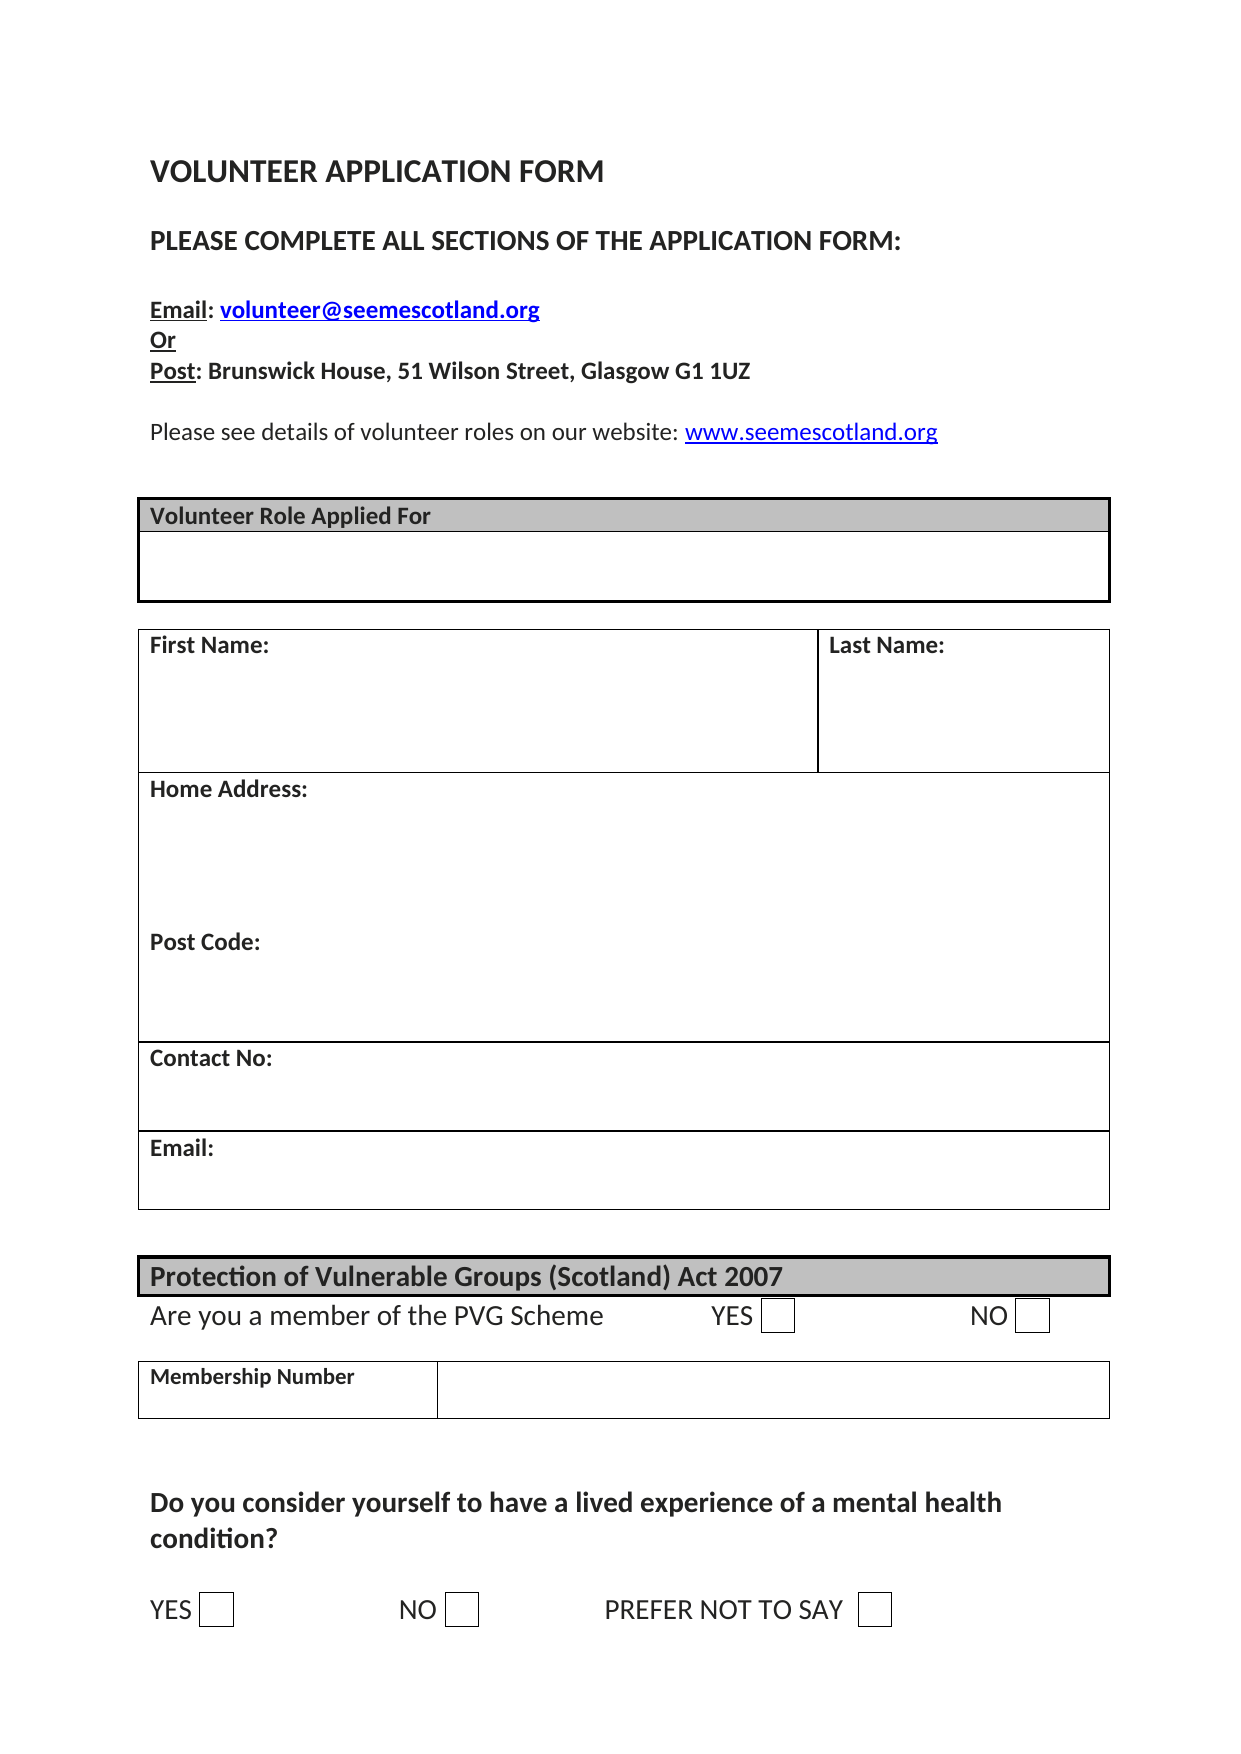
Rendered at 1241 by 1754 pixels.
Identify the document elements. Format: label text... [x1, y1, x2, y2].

text YES NO PREFER NOT TO SAY [150, 1591, 1090, 1627]
table_header Last Name: [819, 630, 1109, 772]
table_header First Name: [139, 630, 817, 772]
table_header [438, 1362, 1109, 1418]
text Or [150, 324, 1090, 355]
table_header Protection of Vulnerable Groups () Act 2007 [140, 1259, 1108, 1294]
text VOLUNTEER APPLICATION FORM [150, 150, 1090, 191]
table_header Membership Number [139, 1362, 437, 1418]
text Email: volunteer@seemescotland.org [150, 294, 1090, 324]
text Are you a member of the PVG Scheme YES NO [150, 1297, 1090, 1333]
text Post: Brunswick House, 51 Wilson Street, Glasgow G1 1UZ [150, 355, 1090, 385]
table_header Volunteer Role Applied For [140, 500, 1108, 531]
text PLEASE COMPLETE ALL SECTIONS OF THE APPLICATION FORM: [150, 222, 1090, 258]
text Do you consider yourself to have a lived experience of a mental health condition? [150, 1484, 1090, 1556]
table_cell [140, 532, 1108, 600]
text Please see details of volunteer roles on our website: www.seemescotland.org [150, 416, 1135, 446]
table_cell Email: [139, 1132, 1109, 1208]
table_cell Home Address: Post Code: [139, 773, 1109, 1041]
table_cell Contact No: [139, 1043, 1109, 1130]
